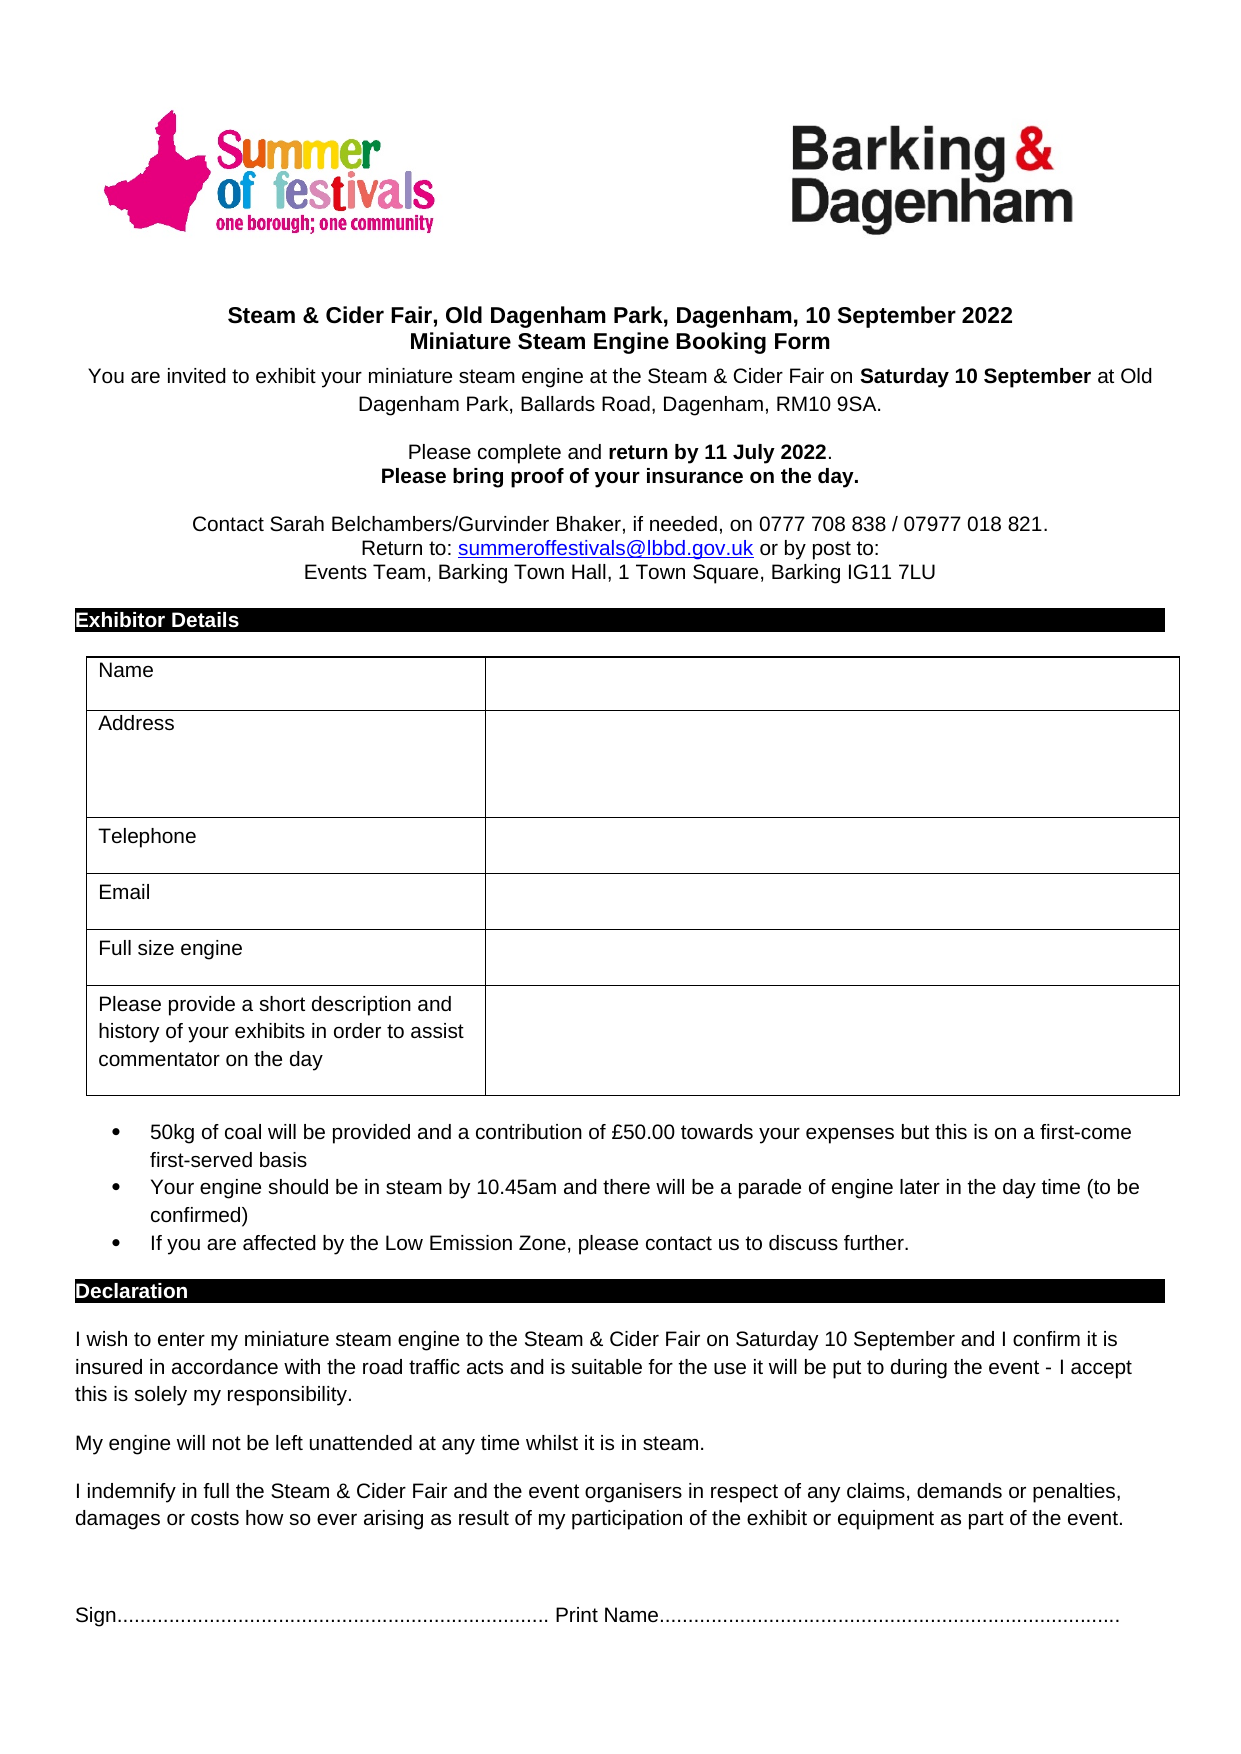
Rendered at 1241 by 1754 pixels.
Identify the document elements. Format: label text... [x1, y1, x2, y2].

table_cell [486, 818, 1179, 873]
text Steam & Cider Fair, Old Dagenham Park, Dagenham, 10 September 2022 [75, 302, 1165, 328]
text Please complete and return by 11 July 2022. [75, 440, 1165, 464]
table_header Name [87, 658, 485, 710]
text I indemnify in full the Steam & Cider Fair and the event organisers in respect of any claims, demands or penalties, damages or costs how so ever arising as result of my participation of the exhibit or equipment as part of the event. [75, 1479, 1165, 1530]
list If you are affected by the Low Emission Zone, please contact us to discuss further. [112, 1230, 1165, 1254]
table_cell Please provide a short description and history of your exhibits in order to assist commentator on the day [87, 986, 485, 1095]
picture [75, 75, 468, 277]
table_cell Address [87, 711, 485, 817]
text Sign........................................................................... Print Name................................................................................ [75, 1603, 1165, 1627]
text Declaration [75, 1279, 1165, 1303]
table_cell Email [87, 874, 485, 928]
text Contact Sarah Belchambers/Gurvinder Bhaker, if needed, on 0777 708 838 / 07977 018 821. [75, 512, 1165, 536]
list 50kg of coal will be provided and a contribution of £50.00 towards your expenses but this is on a first-come first-served basis [112, 1120, 1165, 1172]
text Miniature Steam Engine Booking Form [75, 328, 1165, 354]
table_cell [486, 986, 1179, 1095]
table_cell [486, 711, 1179, 817]
picture [738, 82, 1116, 270]
table_cell [486, 874, 1179, 928]
text Events Team, Barking Town Hall, 1 Town Square, Barking IG11 7LU [75, 560, 1165, 584]
table_cell [486, 930, 1179, 984]
text I wish to enter my miniature steam engine to the Steam & Cider Fair on Saturday 10 September and I confirm it is insured in accordance with the road traffic acts and is suitable for the use it will be put to during the event - I accept this is solely my responsibility. [75, 1327, 1165, 1406]
table_cell Full size engine [87, 930, 485, 984]
table_cell Telephone [87, 818, 485, 873]
text Please bring proof of your insurance on the day. [75, 464, 1165, 488]
text You are invited to exhibit your miniature steam engine at the Steam & Cider Fair on Saturday 10 September at Old Dagenham Park, Ballards Road, Dagenham, RM10 9SA. [75, 364, 1165, 416]
text Exhibitor Details [75, 608, 1165, 632]
table_header [486, 658, 1179, 710]
text Return to: summeroffestivals@lbbd.gov.uk or by post to: [75, 536, 1165, 560]
list Your engine should be in steam by 10.45am and there will be a parade of engine later in the day time (to be confirmed) [112, 1175, 1165, 1227]
text My engine will not be left unattended at any time whilst it is in steam. [75, 1430, 1165, 1454]
